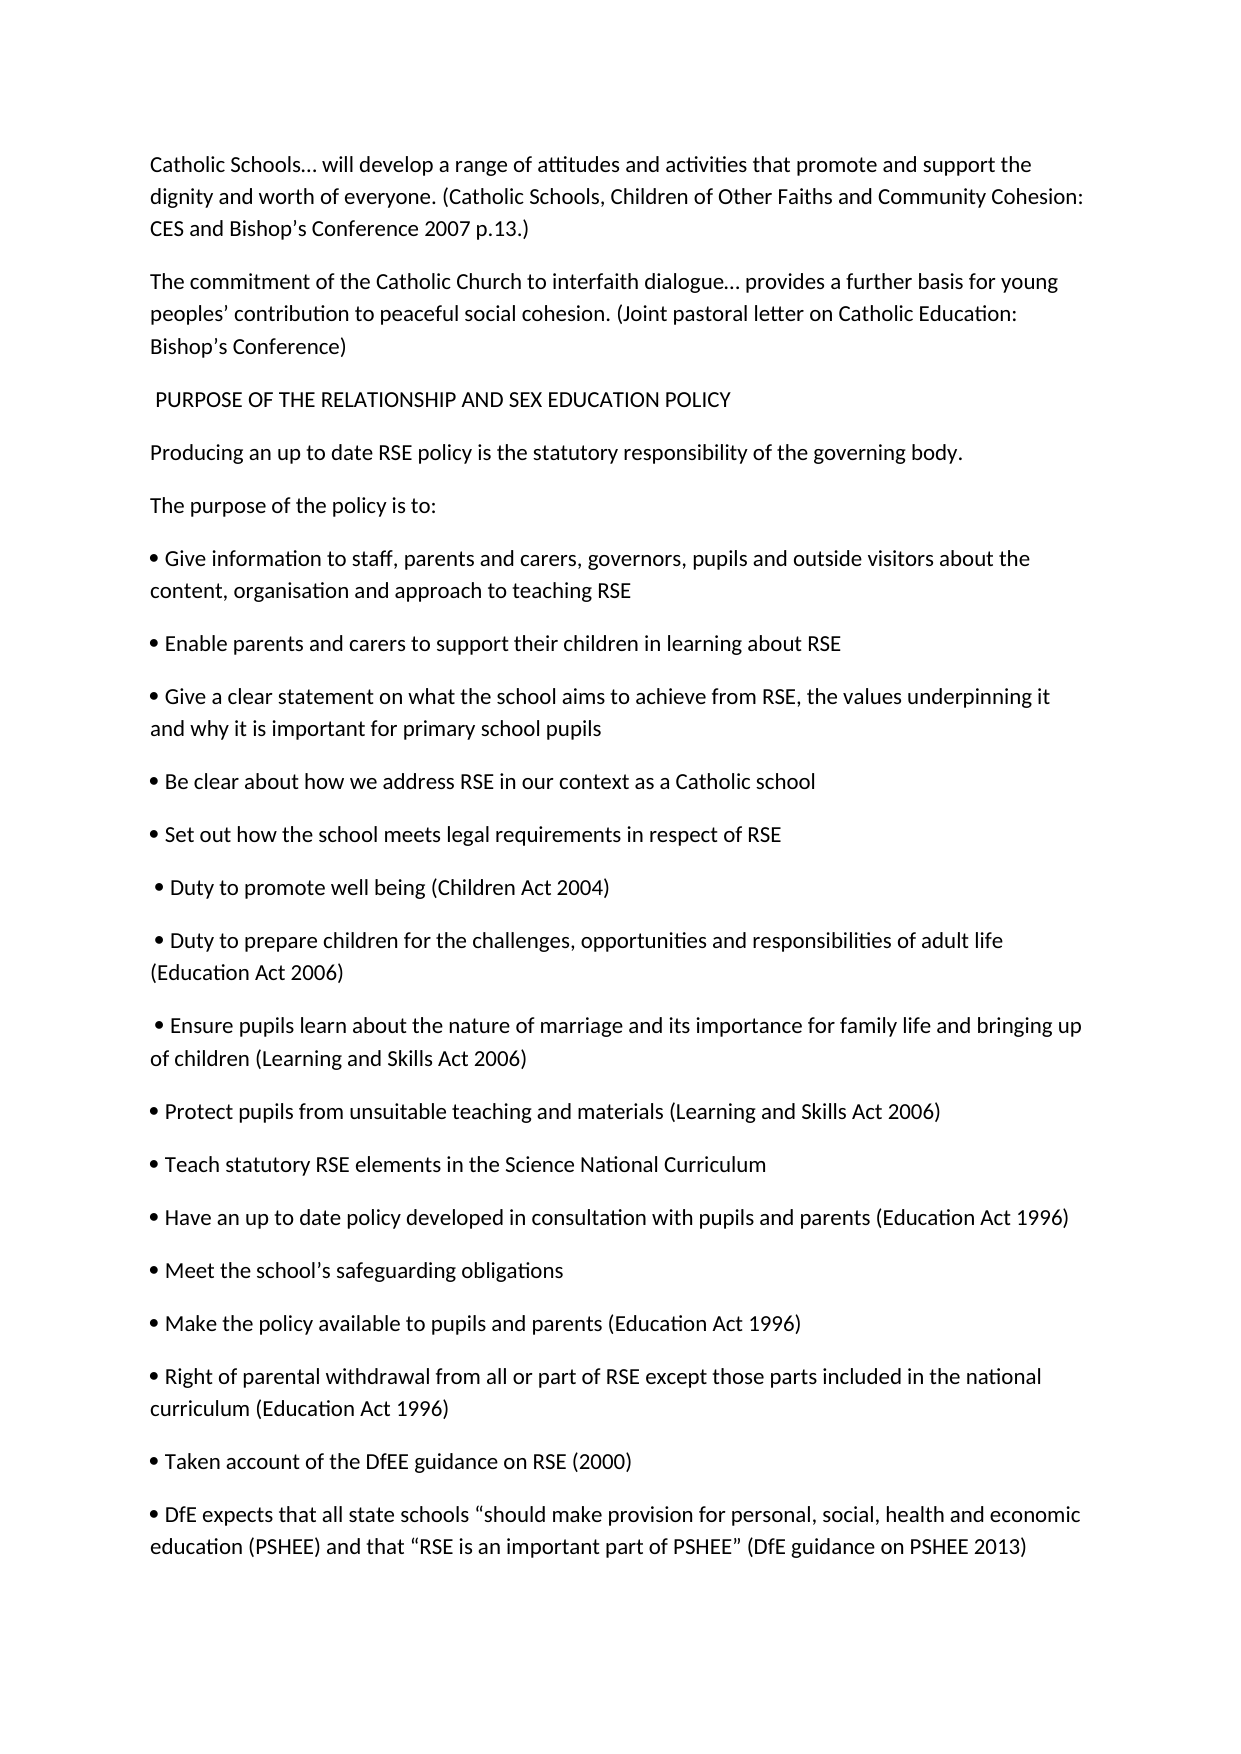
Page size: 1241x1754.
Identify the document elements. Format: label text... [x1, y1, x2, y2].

text Producing an up to date RSE policy is the statutory responsibility of the governing body. [150, 438, 1090, 466]
text Set out how the school meets legal requirements in respect of RSE [150, 820, 1090, 848]
text Taken account of the DfEE guidance on RSE (2000) [150, 1447, 1090, 1475]
text Ensure pupils learn about the nature of marriage and its importance for family life and bringing up of children (Learning and Skills Act 2006) [150, 1012, 1090, 1072]
text Right of parental withdrawal from all or part of RSE except those parts included in the national curriculum (Education Act 1996) [150, 1362, 1090, 1422]
text Enable parents and carers to support their children in learning about RSE [150, 629, 1090, 657]
text The purpose of the policy is to: [150, 491, 1090, 519]
text Protect pupils from unsuitable teaching and materials (Learning and Skills Act 2006) [150, 1097, 1090, 1125]
text Give information to staff, parents and carers, governors, pupils and outside visitors about the content, organisation and approach to teaching RSE [150, 544, 1090, 604]
text Make the policy available to pupils and parents (Education Act 1996) [150, 1309, 1090, 1337]
text Duty to prepare children for the challenges, opportunities and responsibilities of adult life (Education Act 2006) [150, 926, 1090, 987]
text Give a clear statement on what the school aims to achieve from RSE, the values underpinning it and why it is important for primary school pupils [150, 682, 1090, 742]
text Catholic Schools… will develop a range of attitudes and activities that promote and support the dignity and worth of everyone. (Catholic Schools, Children of Other Faiths and Community Cohesion: CES and Bishop’s Conference 2007 p.13.) [150, 150, 1090, 242]
text PURPOSE OF THE RELATIONSHIP AND SEX EDUCATION POLICY [150, 385, 1090, 413]
text DfE expects that all state schools “should make provision for personal, social, health and economic education (PSHEE) and that “RSE is an important part of PSHEE” (DfE guidance on PSHEE 2013) [150, 1500, 1090, 1560]
text Meet the school’s safeguarding obligations [150, 1256, 1090, 1284]
text The commitment of the Catholic Church to interfaith dialogue… provides a further basis for young peoples’ contribution to peaceful social cohesion. (Joint pastoral letter on Catholic Education: Bishop’s Conference) [150, 267, 1090, 360]
text Have an up to date policy developed in consultation with pupils and parents (Education Act 1996) [150, 1203, 1090, 1231]
text Duty to promote well being (Children Act 2004) [150, 873, 1090, 901]
text Be clear about how we address RSE in our context as a Catholic school [150, 767, 1090, 795]
text Teach statutory RSE elements in the Science National Curriculum [150, 1150, 1090, 1178]
